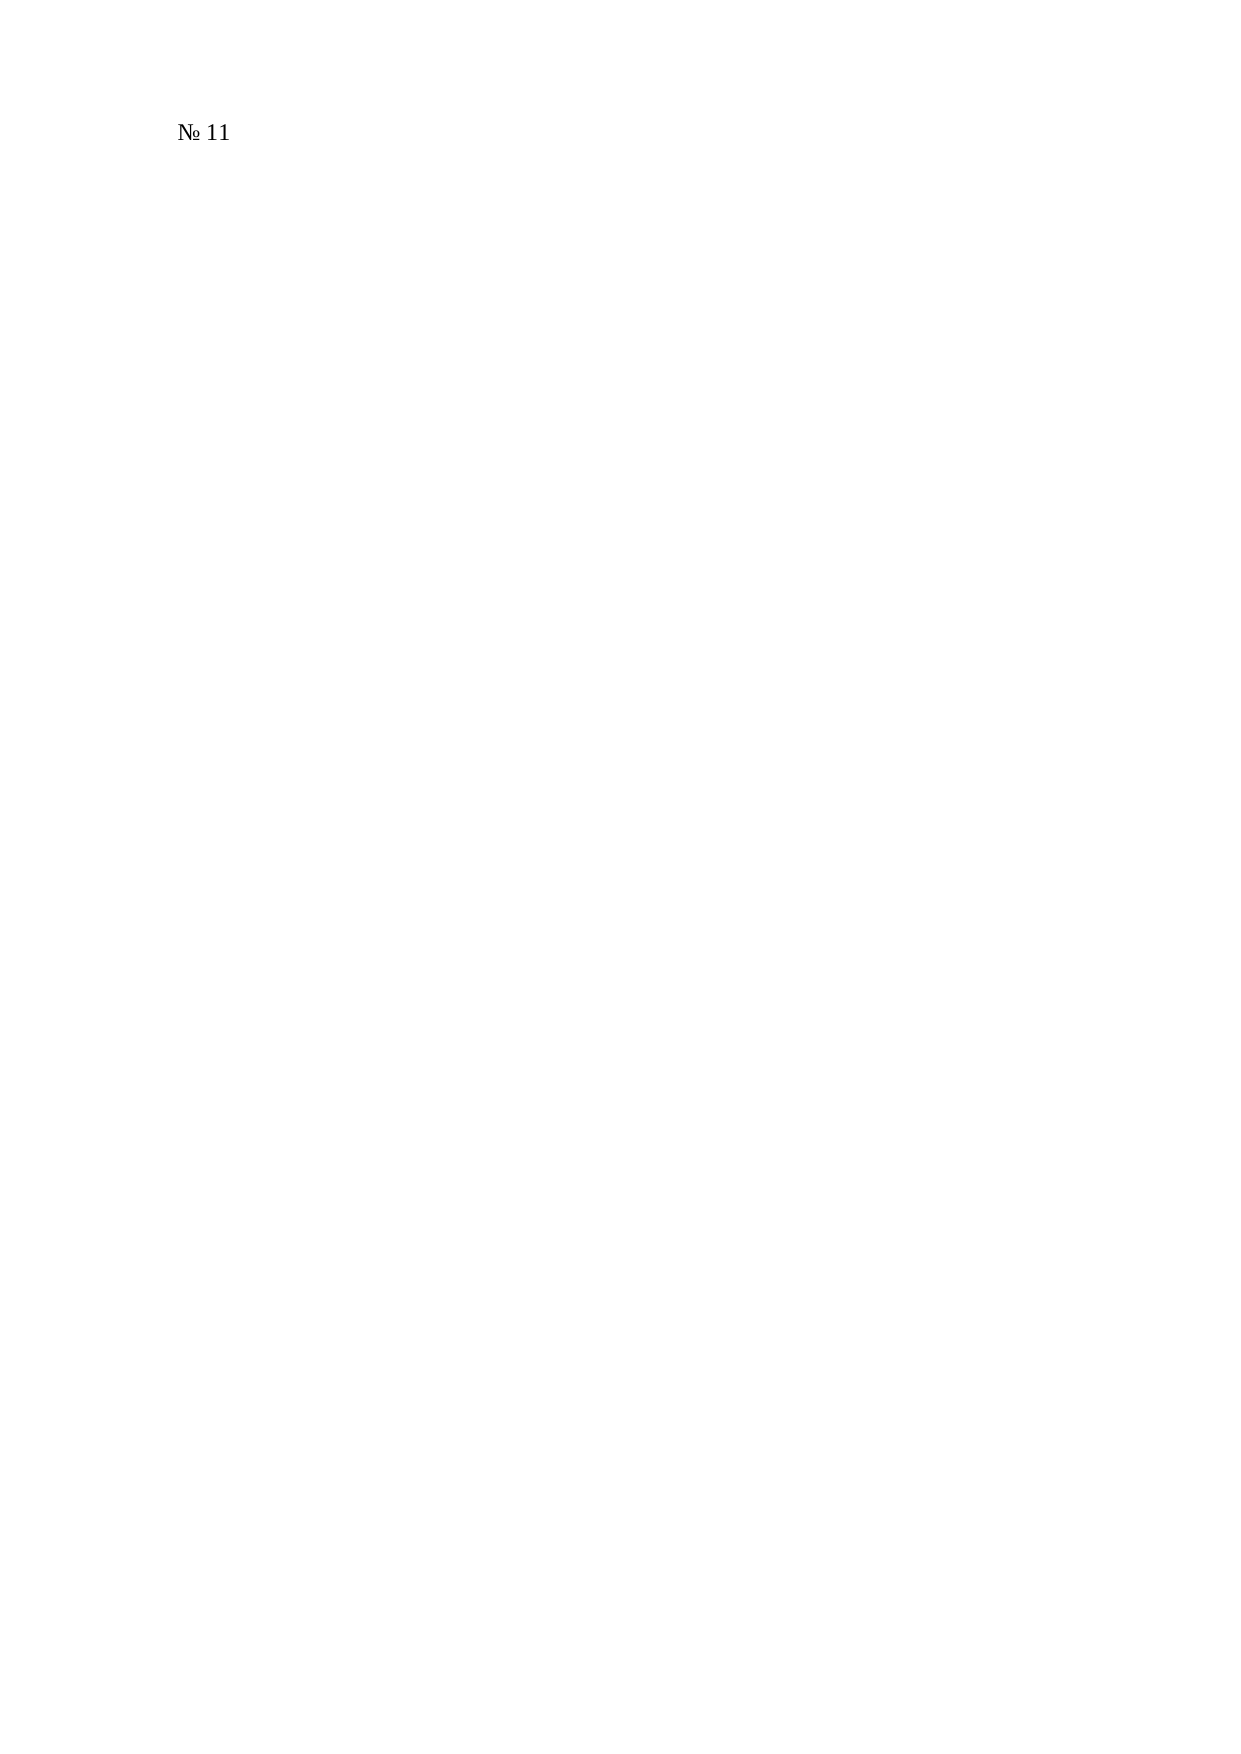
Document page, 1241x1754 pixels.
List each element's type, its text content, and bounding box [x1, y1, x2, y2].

text № 11 [177, 118, 1152, 146]
